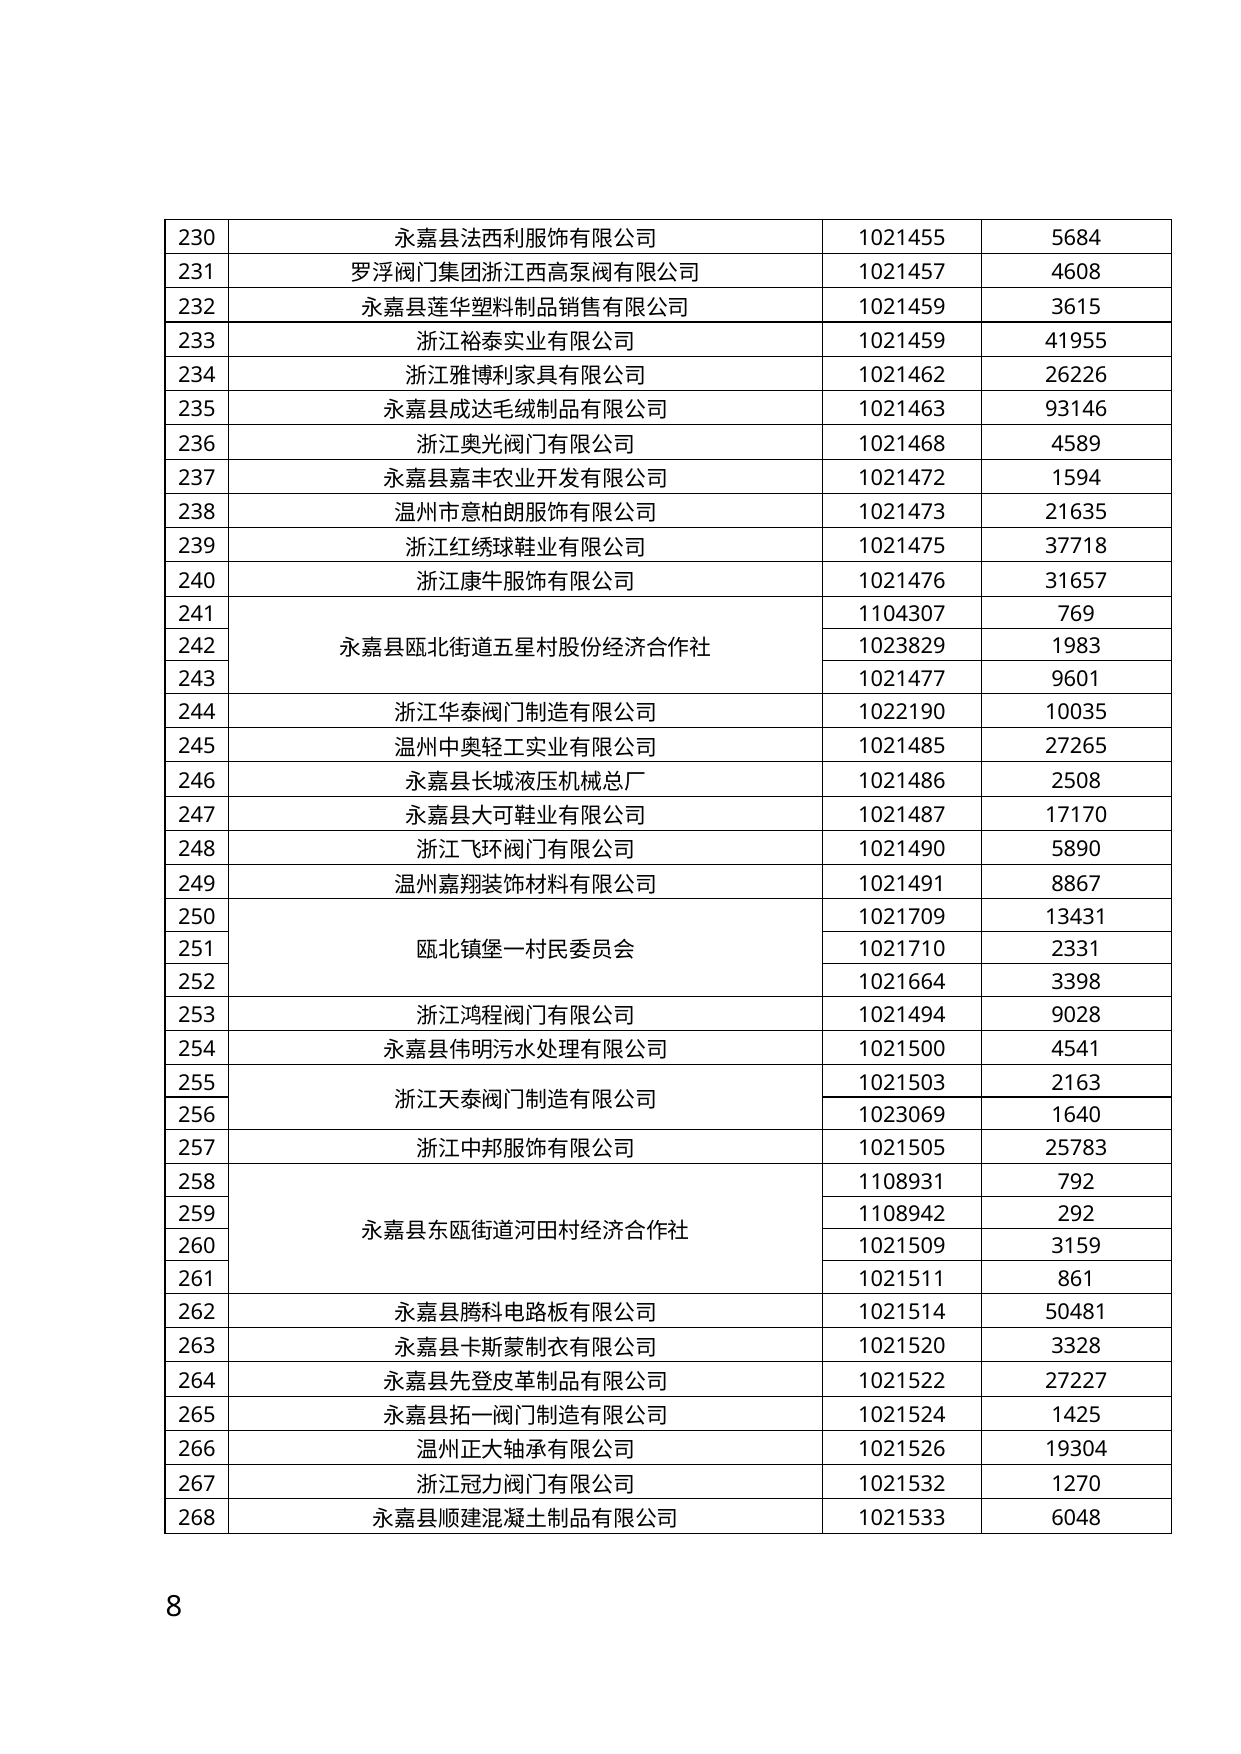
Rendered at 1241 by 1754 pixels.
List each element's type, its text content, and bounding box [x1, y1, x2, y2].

table_cell 1021459 [823, 288, 981, 321]
table_cell 1021710 [823, 932, 981, 963]
table_cell 3328 [982, 1328, 1171, 1361]
table_cell 9601 [982, 661, 1171, 693]
table_cell 253 [166, 997, 228, 1030]
table_cell 236 [166, 425, 228, 458]
table_cell 永嘉县莲华塑料制品销售有限公司 [229, 288, 822, 321]
table_cell 1021477 [823, 661, 981, 693]
table_cell 861 [982, 1261, 1171, 1293]
table_cell 1021468 [823, 425, 981, 458]
table_cell 1021514 [823, 1294, 981, 1327]
table_cell 233 [166, 323, 228, 356]
table_cell 1640 [982, 1098, 1171, 1129]
table_cell 1021526 [823, 1431, 981, 1464]
table_cell 37718 [982, 528, 1171, 561]
table_cell 1021664 [823, 964, 981, 996]
table_cell 244 [166, 694, 228, 727]
table_cell 瓯北镇堡一村民委员会 [229, 899, 822, 996]
table_cell 1021463 [823, 391, 981, 424]
table_cell 292 [982, 1197, 1171, 1228]
table_cell 2163 [982, 1065, 1171, 1096]
table_cell 1021476 [823, 562, 981, 596]
table_cell 1021472 [823, 460, 981, 493]
table_cell 266 [166, 1431, 228, 1464]
table_cell 永嘉县先登皮革制品有限公司 [229, 1362, 822, 1396]
table_cell 6048 [982, 1499, 1171, 1533]
table_cell 257 [166, 1130, 228, 1163]
table_cell 27265 [982, 728, 1171, 761]
table_cell 232 [166, 288, 228, 321]
table_cell 1021475 [823, 528, 981, 561]
table_cell 264 [166, 1362, 228, 1396]
table_cell 231 [166, 254, 228, 287]
table_cell 19304 [982, 1431, 1171, 1464]
table_cell 261 [166, 1261, 228, 1293]
table_cell 1021485 [823, 728, 981, 761]
table_cell 永嘉县腾科电路板有限公司 [229, 1294, 822, 1327]
table_cell 1021486 [823, 762, 981, 796]
table_cell 268 [166, 1499, 228, 1533]
table_cell 31657 [982, 562, 1171, 596]
table_cell 1983 [982, 629, 1171, 660]
table_cell 1594 [982, 460, 1171, 493]
table_cell 258 [166, 1164, 228, 1196]
table_cell 10035 [982, 694, 1171, 727]
table_cell 1270 [982, 1465, 1171, 1498]
table_cell 1021494 [823, 997, 981, 1030]
table_cell 41955 [982, 323, 1171, 356]
table_cell 1108942 [823, 1197, 981, 1228]
table_cell 浙江裕泰实业有限公司 [229, 323, 822, 356]
table_cell 25783 [982, 1130, 1171, 1163]
table_cell 永嘉县顺建混凝土制品有限公司 [229, 1499, 822, 1533]
table_cell 8867 [982, 865, 1171, 898]
table_cell 13431 [982, 899, 1171, 931]
table_cell 234 [166, 357, 228, 390]
table_cell 1021511 [823, 1261, 981, 1293]
table_cell 1425 [982, 1397, 1171, 1430]
table_cell 1021533 [823, 1499, 981, 1533]
table_cell 1021505 [823, 1130, 981, 1163]
table_cell 246 [166, 762, 228, 796]
table_cell 235 [166, 391, 228, 424]
table_cell 239 [166, 528, 228, 561]
table_cell 1021462 [823, 357, 981, 390]
table_cell 242 [166, 629, 228, 660]
table_cell 4589 [982, 425, 1171, 458]
table_cell 浙江奥光阀门有限公司 [229, 425, 822, 458]
table_cell 237 [166, 460, 228, 493]
table_cell 罗浮阀门集团浙江西高泵阀有限公司 [229, 254, 822, 287]
table_cell 浙江红绣球鞋业有限公司 [229, 528, 822, 561]
table_cell 永嘉县卡斯蒙制衣有限公司 [229, 1328, 822, 1361]
table_cell 浙江鸿程阀门有限公司 [229, 997, 822, 1030]
table_cell 1021709 [823, 899, 981, 931]
table_cell 永嘉县法西利服饰有限公司 [229, 220, 822, 253]
table_cell 永嘉县大可鞋业有限公司 [229, 797, 822, 830]
table_cell 1021490 [823, 831, 981, 864]
table_cell 1022190 [823, 694, 981, 727]
table_cell 温州市意柏朗服饰有限公司 [229, 494, 822, 527]
table_cell 238 [166, 494, 228, 527]
table_cell 769 [982, 597, 1171, 628]
table_cell 260 [166, 1229, 228, 1260]
table_cell 263 [166, 1328, 228, 1361]
table_cell 50481 [982, 1294, 1171, 1327]
table_cell 1104307 [823, 597, 981, 628]
table_cell 265 [166, 1397, 228, 1430]
table_cell 93146 [982, 391, 1171, 424]
table_cell 241 [166, 597, 228, 628]
table_cell 256 [166, 1098, 228, 1129]
table_cell 21635 [982, 494, 1171, 527]
table_cell 永嘉县瓯北街道五星村股份经济合作社 [229, 597, 822, 693]
table_cell 浙江冠力阀门有限公司 [229, 1465, 822, 1498]
table_cell 永嘉县东瓯街道河田村经济合作社 [229, 1164, 822, 1293]
table_cell 3398 [982, 964, 1171, 996]
table_cell 247 [166, 797, 228, 830]
table_cell 262 [166, 1294, 228, 1327]
table_cell 温州正大轴承有限公司 [229, 1431, 822, 1464]
table_cell 267 [166, 1465, 228, 1498]
table_cell 浙江中邦服饰有限公司 [229, 1130, 822, 1163]
table_cell 3159 [982, 1229, 1171, 1260]
table_cell 1021524 [823, 1397, 981, 1430]
table_cell 1021532 [823, 1465, 981, 1498]
table_cell 243 [166, 661, 228, 693]
table_cell 248 [166, 831, 228, 864]
table_cell 250 [166, 899, 228, 931]
table_cell 1021487 [823, 797, 981, 830]
table_cell 4541 [982, 1031, 1171, 1064]
table_cell 永嘉县伟明污水处理有限公司 [229, 1031, 822, 1064]
table_cell 永嘉县成达毛绒制品有限公司 [229, 391, 822, 424]
table_cell 浙江天泰阀门制造有限公司 [229, 1065, 822, 1129]
table_cell 259 [166, 1197, 228, 1228]
table_cell 2508 [982, 762, 1171, 796]
table_cell 永嘉县长城液压机械总厂 [229, 762, 822, 796]
table_cell 永嘉县拓一阀门制造有限公司 [229, 1397, 822, 1430]
table_cell 1021522 [823, 1362, 981, 1396]
table_cell 245 [166, 728, 228, 761]
table_cell 1021473 [823, 494, 981, 527]
table_cell 5684 [982, 220, 1171, 253]
table_cell 26226 [982, 357, 1171, 390]
table_cell 温州嘉翔装饰材料有限公司 [229, 865, 822, 898]
table_cell 5890 [982, 831, 1171, 864]
table_cell 1021520 [823, 1328, 981, 1361]
table_cell 9028 [982, 997, 1171, 1030]
table_cell 792 [982, 1164, 1171, 1196]
table_cell 浙江雅博利家具有限公司 [229, 357, 822, 390]
table_cell 浙江康牛服饰有限公司 [229, 562, 822, 596]
table_cell 1023069 [823, 1098, 981, 1129]
table_cell 1021459 [823, 323, 981, 356]
table_cell 249 [166, 865, 228, 898]
table_cell 230 [166, 220, 228, 253]
table_cell 1021455 [823, 220, 981, 253]
table_cell 27227 [982, 1362, 1171, 1396]
table_cell 251 [166, 932, 228, 963]
table_cell 1021500 [823, 1031, 981, 1064]
table_cell 温州中奥轻工实业有限公司 [229, 728, 822, 761]
table_cell 浙江飞环阀门有限公司 [229, 831, 822, 864]
table_cell 17170 [982, 797, 1171, 830]
table_cell 1021509 [823, 1229, 981, 1260]
table_cell 1023829 [823, 629, 981, 660]
table_cell 1021503 [823, 1065, 981, 1096]
table_cell 240 [166, 562, 228, 596]
table_cell 1021457 [823, 254, 981, 287]
table_cell 252 [166, 964, 228, 996]
table_cell 4608 [982, 254, 1171, 287]
table_cell 1108931 [823, 1164, 981, 1196]
table_cell 1021491 [823, 865, 981, 898]
table_cell 3615 [982, 288, 1171, 321]
table_cell 浙江华泰阀门制造有限公司 [229, 694, 822, 727]
table_cell 永嘉县嘉丰农业开发有限公司 [229, 460, 822, 493]
table_cell 255 [166, 1065, 228, 1096]
table_cell 2331 [982, 932, 1171, 963]
table_cell 254 [166, 1031, 228, 1064]
